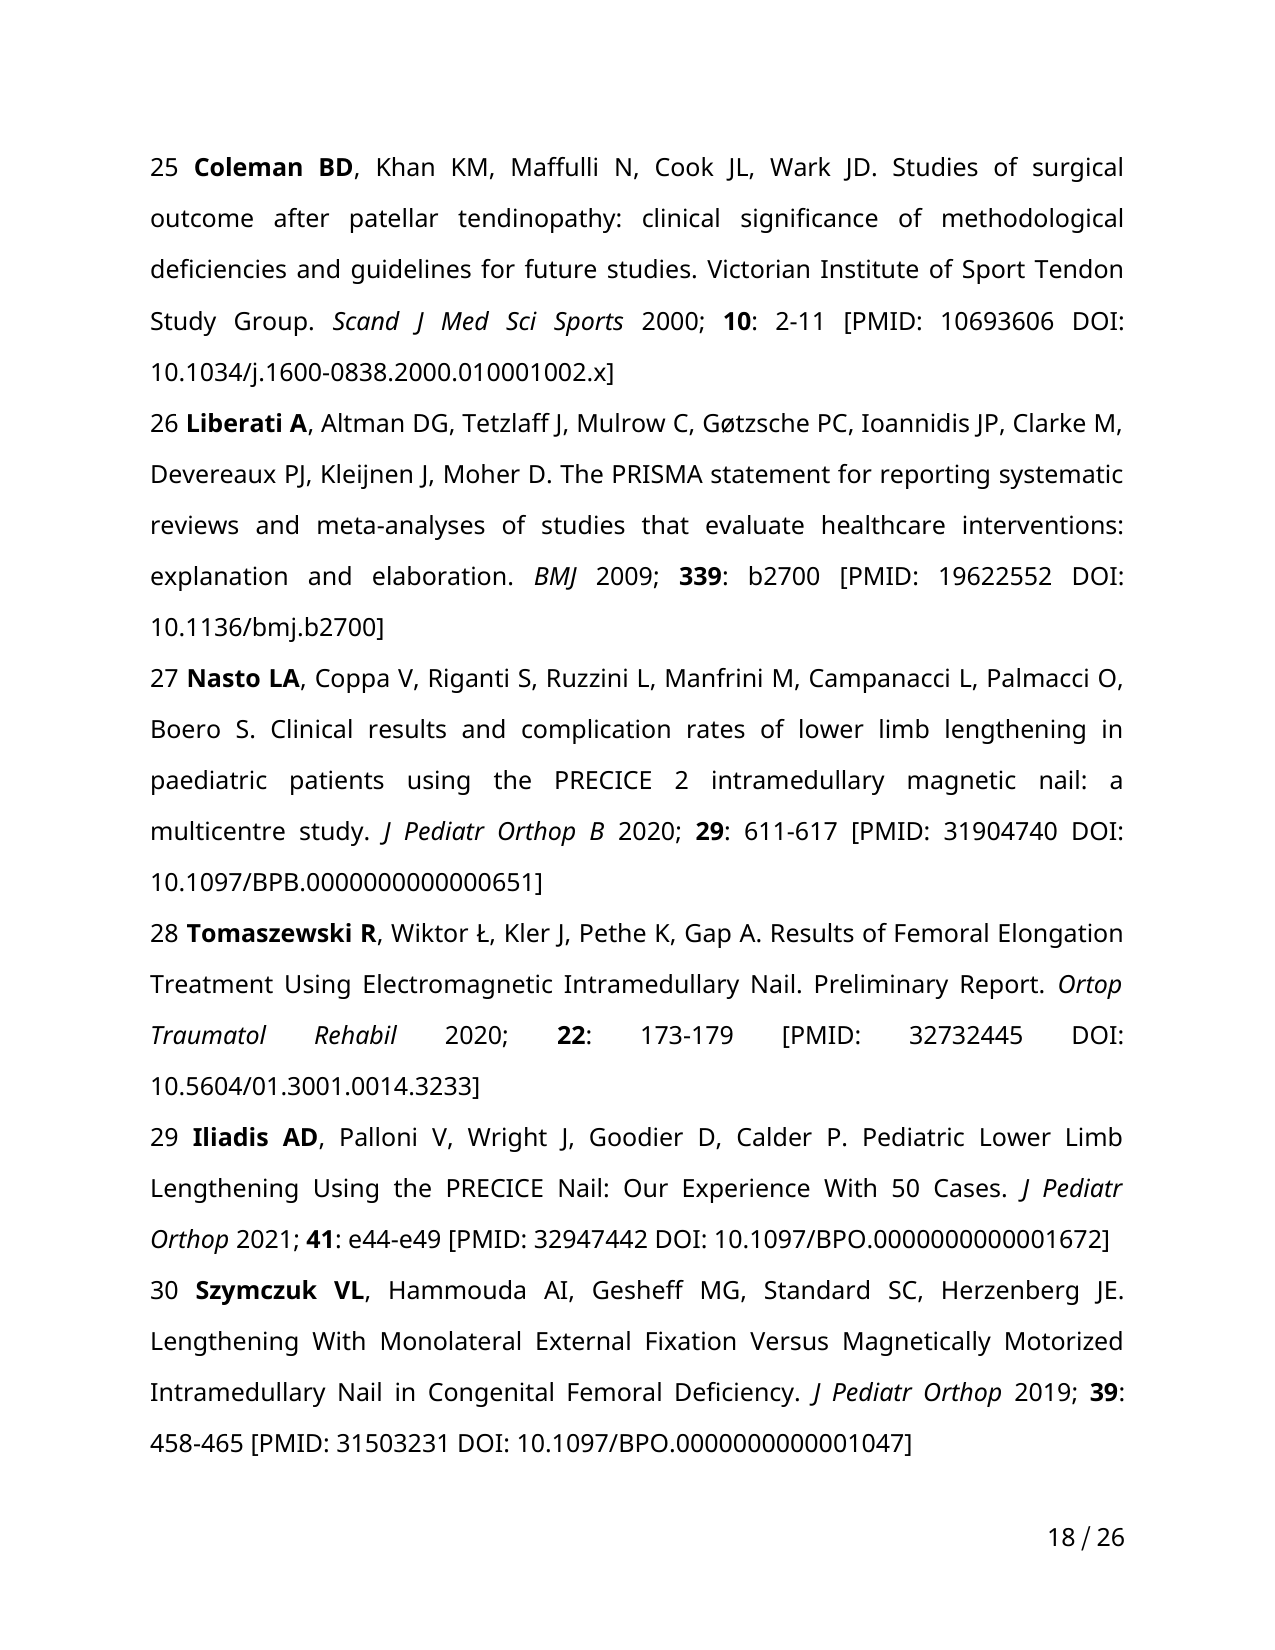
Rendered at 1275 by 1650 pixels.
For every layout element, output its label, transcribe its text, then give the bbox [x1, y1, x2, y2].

text 25 Coleman BD, Khan KM, Maffulli N, Cook JL, Wark JD. Studies of surgical outcome after patellar tendinopathy: clinical significance of methodological deficiencies and guidelines for future studies. Victorian Institute of Sport Tendon Study Group. Scand J Med Sci Sports 2000; 10: 2-11 [PMID: 10693606 DOI: 10.1034/j.1600-0838.2000.010001002.x] [150, 150, 1125, 388]
text 28 Tomaszewski R, Wiktor Ł, Kler J, Pethe K, Gap A. Results of Femoral Elongation Treatment Using Electromagnetic Intramedullary Nail. Preliminary Report. Ortop Traumatol Rehabil 2020; 22: 173-179 [PMID: 32732445 DOI: 10.5604/01.3001.0014.3233] [150, 916, 1125, 1103]
text 27 Nasto LA, Coppa V, Riganti S, Ruzzini L, Manfrini M, Campanacci L, Palmacci O, Boero S. Clinical results and complication rates of lower limb lengthening in paediatric patients using the PRECICE 2 intramedullary magnetic nail: a multicentre study. J Pediatr Orthop B 2020; 29: 611-617 [PMID: 31904740 DOI: 10.1097/BPB.0000000000000651] [150, 660, 1125, 899]
text 26 Liberati A, Altman DG, Tetzlaff J, Mulrow C, Gøtzsche PC, Ioannidis JP, Clarke M, Devereaux PJ, Kleijnen J, Moher D. The PRISMA statement for reporting systematic reviews and meta-analyses of studies that evaluate healthcare interventions: explanation and elaboration. BMJ 2009; 339: b2700 [PMID: 19622552 DOI: 10.1136/bmj.b2700] [150, 405, 1125, 643]
text 29 Iliadis AD, Palloni V, Wright J, Goodier D, Calder P. Pediatric Lower Limb Lengthening Using the PRECICE Nail: Our Experience With 50 Cases. J Pediatr Orthop 2021; 41: e44-e49 [PMID: 32947442 DOI: 10.1097/BPO.0000000000001672] [150, 1120, 1125, 1256]
text 30 Szymczuk VL, Hammouda AI, Gesheff MG, Standard SC, Herzenberg JE. Lengthening With Monolateral External Fixation Versus Magnetically Motorized Intramedullary Nail in Congenital Femoral Deficiency. J Pediatr Orthop 2019; 39: 458-465 [PMID: 31503231 DOI: 10.1097/BPO.0000000000001047] [150, 1273, 1125, 1460]
